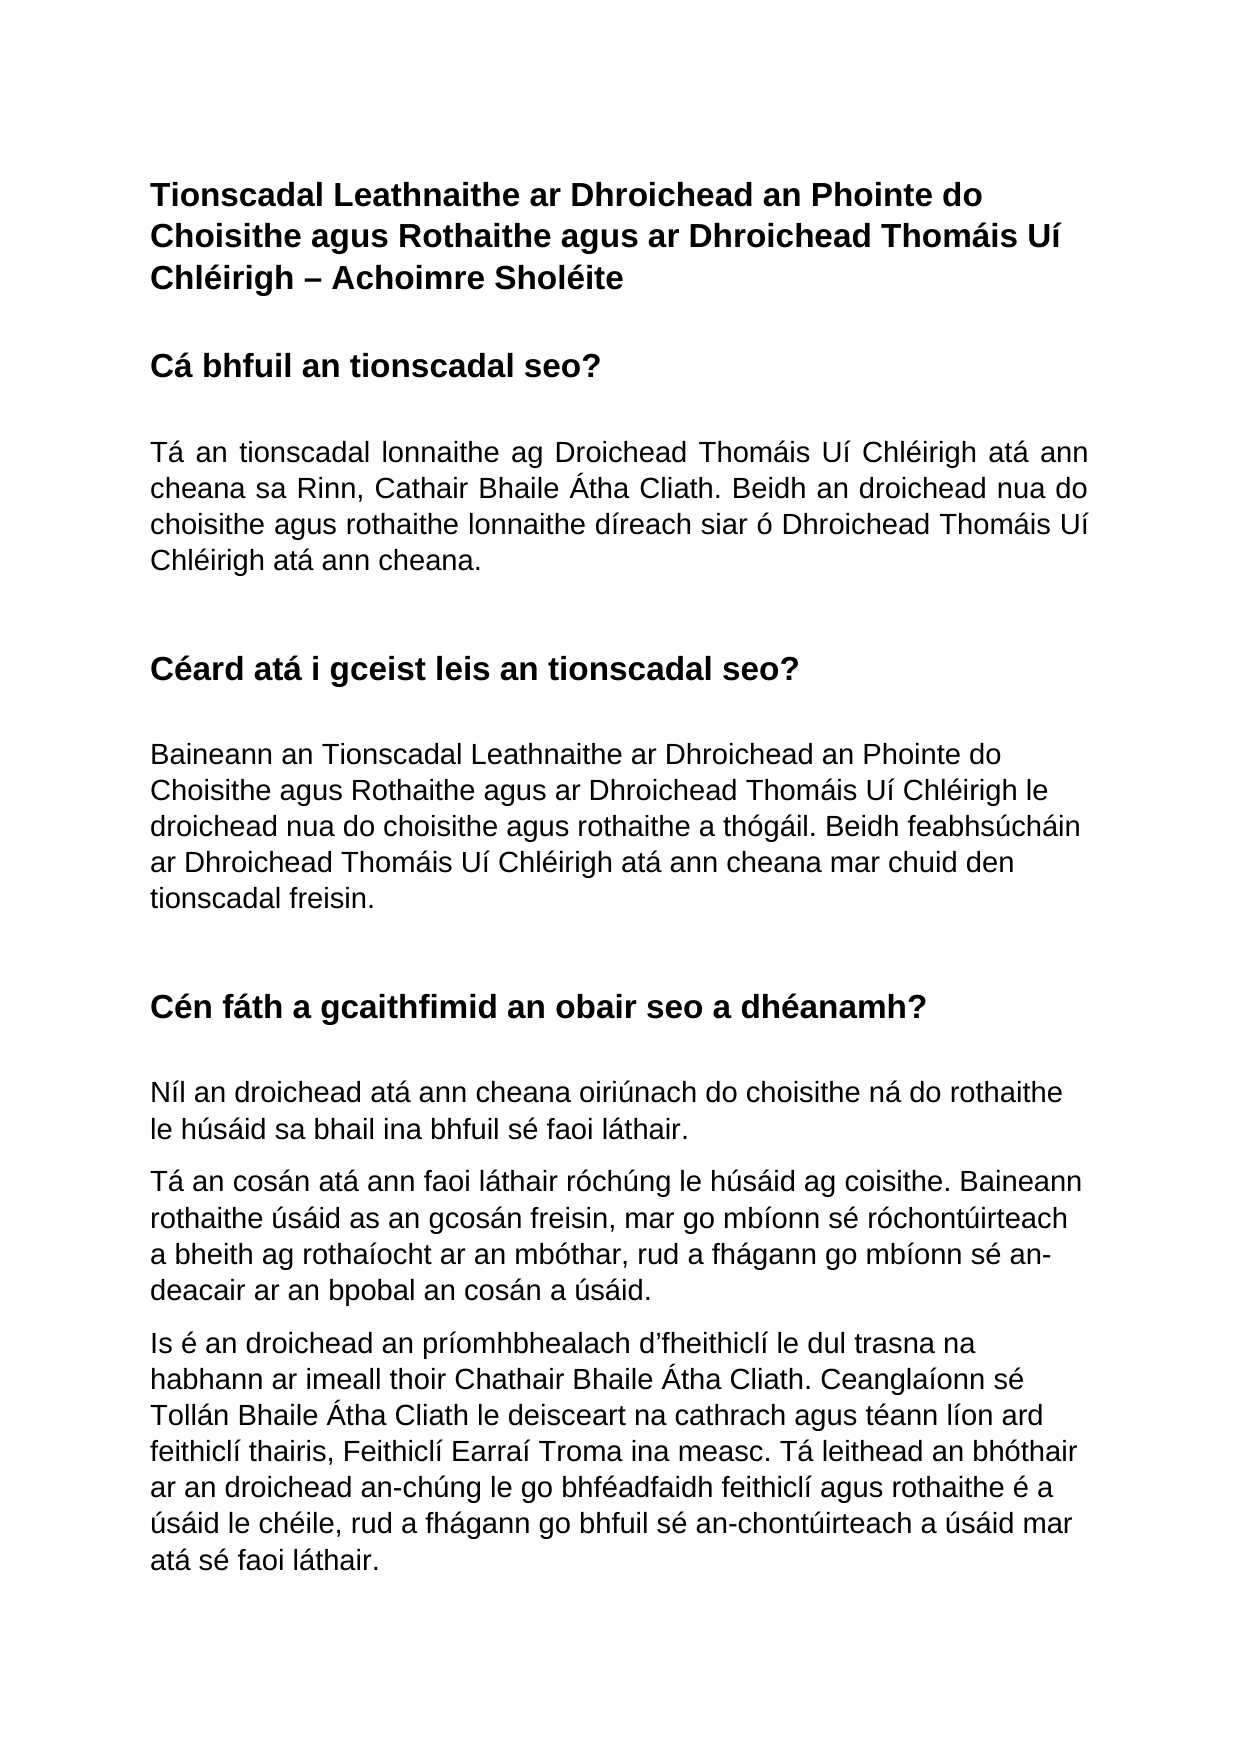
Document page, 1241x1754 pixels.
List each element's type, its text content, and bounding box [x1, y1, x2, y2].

subtitle Tionscadal Leathnaithe ar Dhroichead an Phointe do Choisithe agus Rothaithe agus ar Dhroichead Thomáis Uí Chléirigh – Achoimre Sholéite [150, 175, 1090, 296]
text Tá an tionscadal lonnaithe ag Droichead Thomáis Uí Chléirigh atá ann cheana sa Rinn, Cathair Bhaile Átha Cliath. Beidh an droichead nua do choisithe agus rothaithe lonnaithe díreach siar ó Dhroichead Thomáis Uí Chléirigh atá ann cheana. [150, 434, 1090, 577]
text Baineann an Tionscadal Leathnaithe ar Dhroichead an Phointe do Choisithe agus Rothaithe agus ar Dhroichead Thomáis Uí Chléirigh le droichead nua do choisithe agus rothaithe a thógáil. Beidh feabhsúcháin ar Dhroichead Thomáis Uí Chléirigh atá ann cheana mar chuid den tionscadal freisin. [150, 737, 1090, 915]
subtitle Cén fáth a gcaithfimid an obair seo a dhéanamh? [150, 987, 1090, 1026]
text Is é an droichead an príomhbhealach d’fheithiclí le dul trasna na habhann ar imeall thoir Chathair Bhaile Átha Cliath. Ceanglaíonn sé Tollán Bhaile Átha Cliath le deisceart na cathrach agus téann líon ard feithiclí thairis, Feithiclí Earraí Troma ina measc. Tá leithead an bhóthair ar an droichead an-chúng le go bhféadfaidh feithiclí agus rothaithe é a úsáid le chéile, rud a fhágann go bhfuil sé an-chontúirteach a úsáid mar atá sé faoi láthair. [150, 1326, 1090, 1576]
subtitle Cá bhfuil an tionscadal seo? [150, 346, 1090, 385]
text Níl an droichead atá ann cheana oiriúnach do choisithe ná do rothaithe le húsáid sa bhail ina bhfuil sé faoi láthair. [150, 1076, 1090, 1145]
text Tá an cosán atá ann faoi láthair róchúng le húsáid ag coisithe. Baineann rothaithe úsáid as an gcosán freisin, mar go mbíonn sé róchontúirteach a bheith ag rothaíocht ar an mbóthar, rud a fhágann go mbíonn sé an-deacair ar an bpobal an cosán a úsáid. [150, 1164, 1090, 1306]
subtitle Céard atá i gceist leis an tionscadal seo? [150, 649, 1090, 687]
